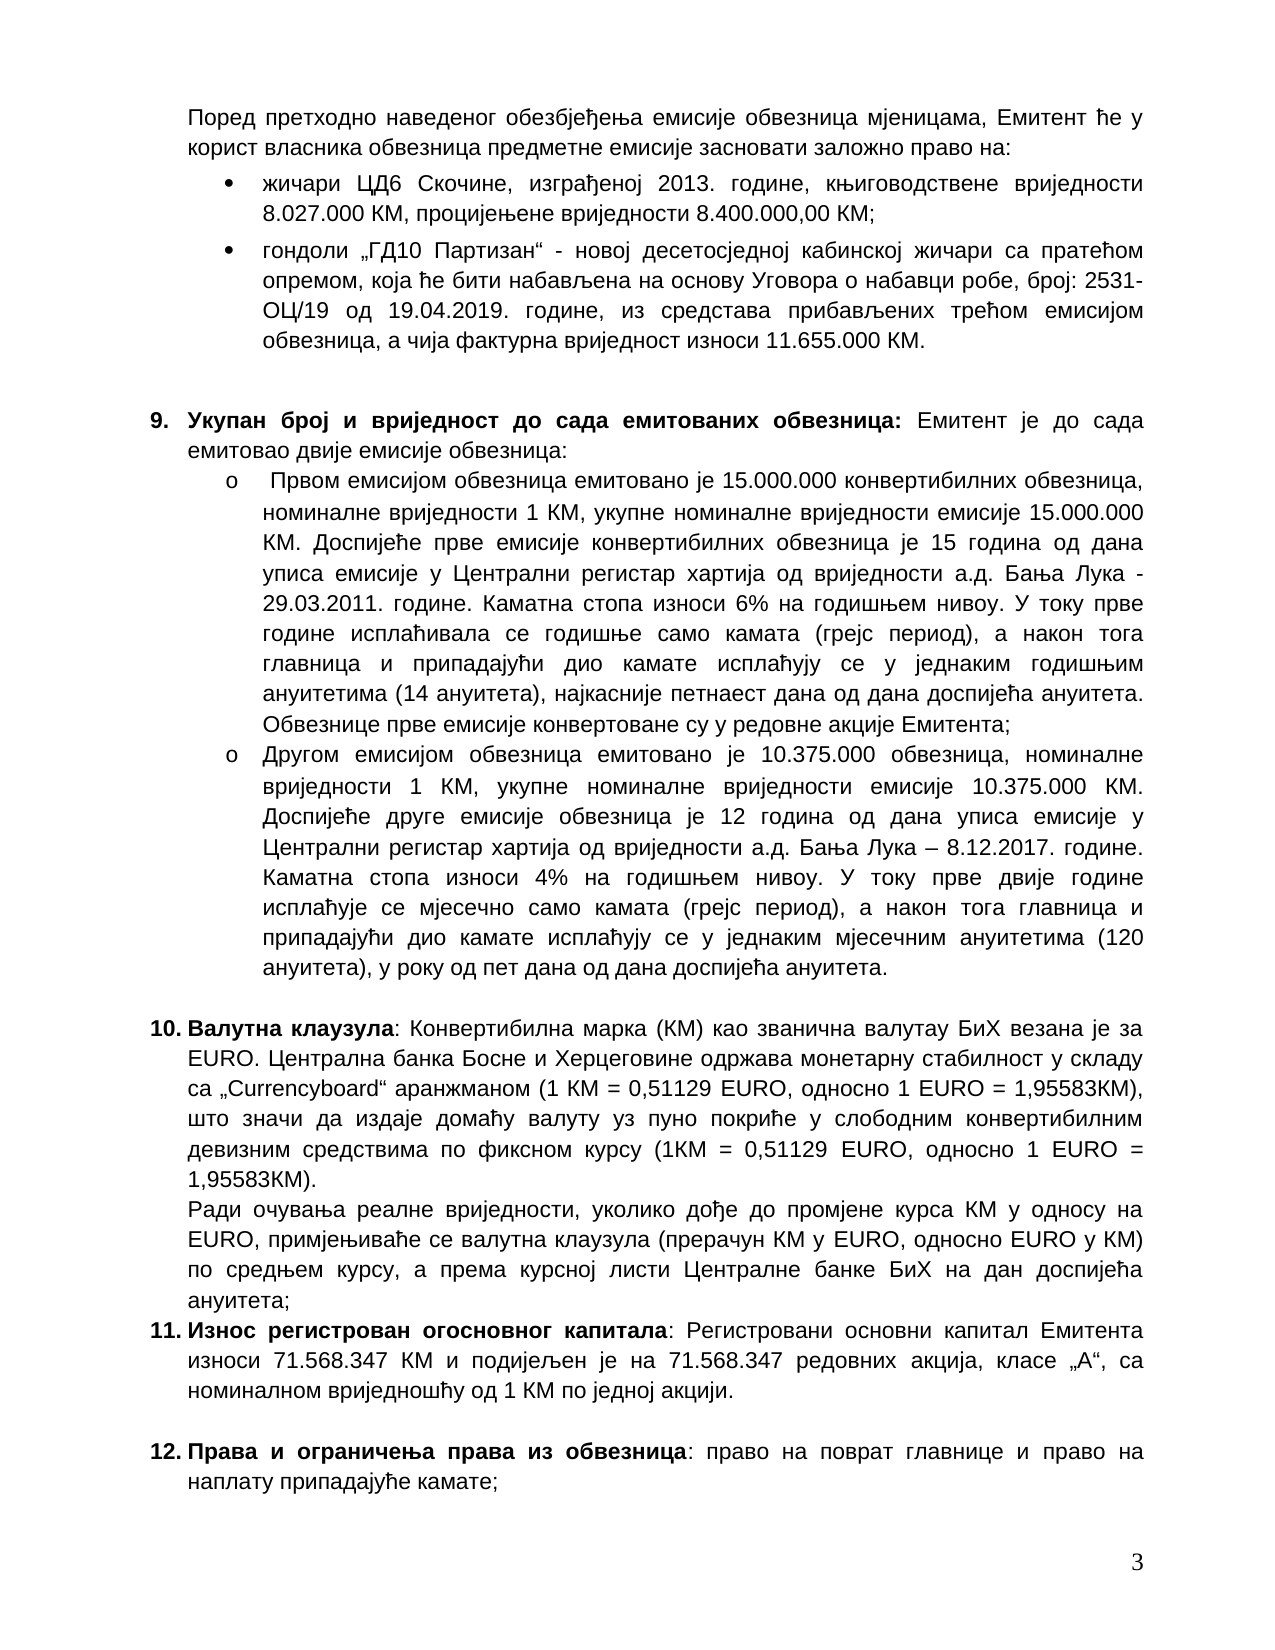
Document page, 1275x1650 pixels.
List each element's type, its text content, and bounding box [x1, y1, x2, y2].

list Валутна клаузула: Конвертибилна марка (КМ) као званична валутау БиХ везана је за EURO. Централна банка Босне и Херцеговине одржава монетарну стабилност у складу са „Currencyboard“ аранжманом (1 КМ = 0,51129 EURO, односно 1 EURO = 1,95583КМ), што значи да издаје домаћу валуту уз пуно покриће у слободним конвертибилним девизним средствима по фиксном курсу (1КМ = 0,51129 EURO, односно 1 EURO = 1,95583КМ). [150, 1015, 1144, 1192]
list Првом емисијом обвезница емитовано је 15.000.000 конвертибилних обвезница, номиналне вриједности 1 КМ, укупне номиналне вриједности емисије 15.000.000 КМ. Доспијеће прве емисије конвертибилних обвезница је 15 година од дана уписа емисије у Централни регистар хартија од вриједности а.д. Бања Лука - 29.03.2011. године. Каматна стопа износи 6% на годишњем нивоу. У току прве године исплаћивала се годишње само камата (грејс период), а након тога главница и припадајући дио камате исплаћују се у једнаким годишњим ануитетима (14 ануитета), најкасније петнаест дана од дана доспијећа ануитета. Обвезнице прве емисије конвертоване су у редовне акције Емитента; [225, 467, 1144, 737]
list Права и ограничења права из обвезница: право на поврат главнице и право на наплату припадајуће камате; [150, 1438, 1144, 1494]
list гондоли „ГД10 Партизан“ - новој десетосједној кабинској жичари са пратећом опремом, која ће бити набављена на основу Уговора о набавци робе, број: 2531-ОЦ/19 од 19.04.2019. године, из средстава прибављених трећом емисијом обвезница, а чија фактурна вриједност износи 11.655.000 КМ. [225, 237, 1144, 354]
list жичари ЦД6 Скочине, изграђенoj 2013. године, књиговодствене вриједности 8.027.000 КМ, процијењене вриједности 8.400.000,00 КМ; [225, 170, 1144, 227]
text Ради очувања реалне вриједности, уколико дође до промјене курса КМ у односу на EURO, примјењиваће се валутна клаузула (прерачун КМ у EURO, односно EURO у КМ) по средњем курсу, а према курсној листи Централне банке БиХ на дан доспијећа ануитета; [187, 1196, 1144, 1313]
list Износ регистрован огосновног капитала: Регистровани основни капитал Емитента износи 71.568.347 КМ и подијељен је на 71.568.347 редовних акција, класе „А“, са номиналном вриједношћу од 1 КМ по једној акцији. [150, 1317, 1144, 1403]
text Поред претходно наведеног обезбјеђења емисије обвезница мјеницама, Емитент ће у корист власника обвезница предметне емисије засновати заложно право на: [187, 103, 1144, 160]
list Укупан број и вриједност до сада емитованих обвезница: Емитент је до сада емитовао двије емисије обвезница: [150, 407, 1144, 463]
list Другом емисијом обвезница емитовано је 10.375.000 обвезница, номиналне вриједности 1 КМ, укупне номиналне вриједности емисије 10.375.000 КМ. Доспијеће друге емисије обвезница је 12 година од дана уписа емисије у Централни регистар хартија од вриједности а.д. Бања Лука – 8.12.2017. године. Каматна стопа износи 4% на годишњем нивоу. У току прве двије године исплаћује се мјесечно само камата (грејс период), а након тога главница и припадајући дио камате исплаћују се у једнаким мјесечним ануитетима (120 ануитета), у року од пет дана од дана доспијећа ануитета. [225, 741, 1144, 981]
